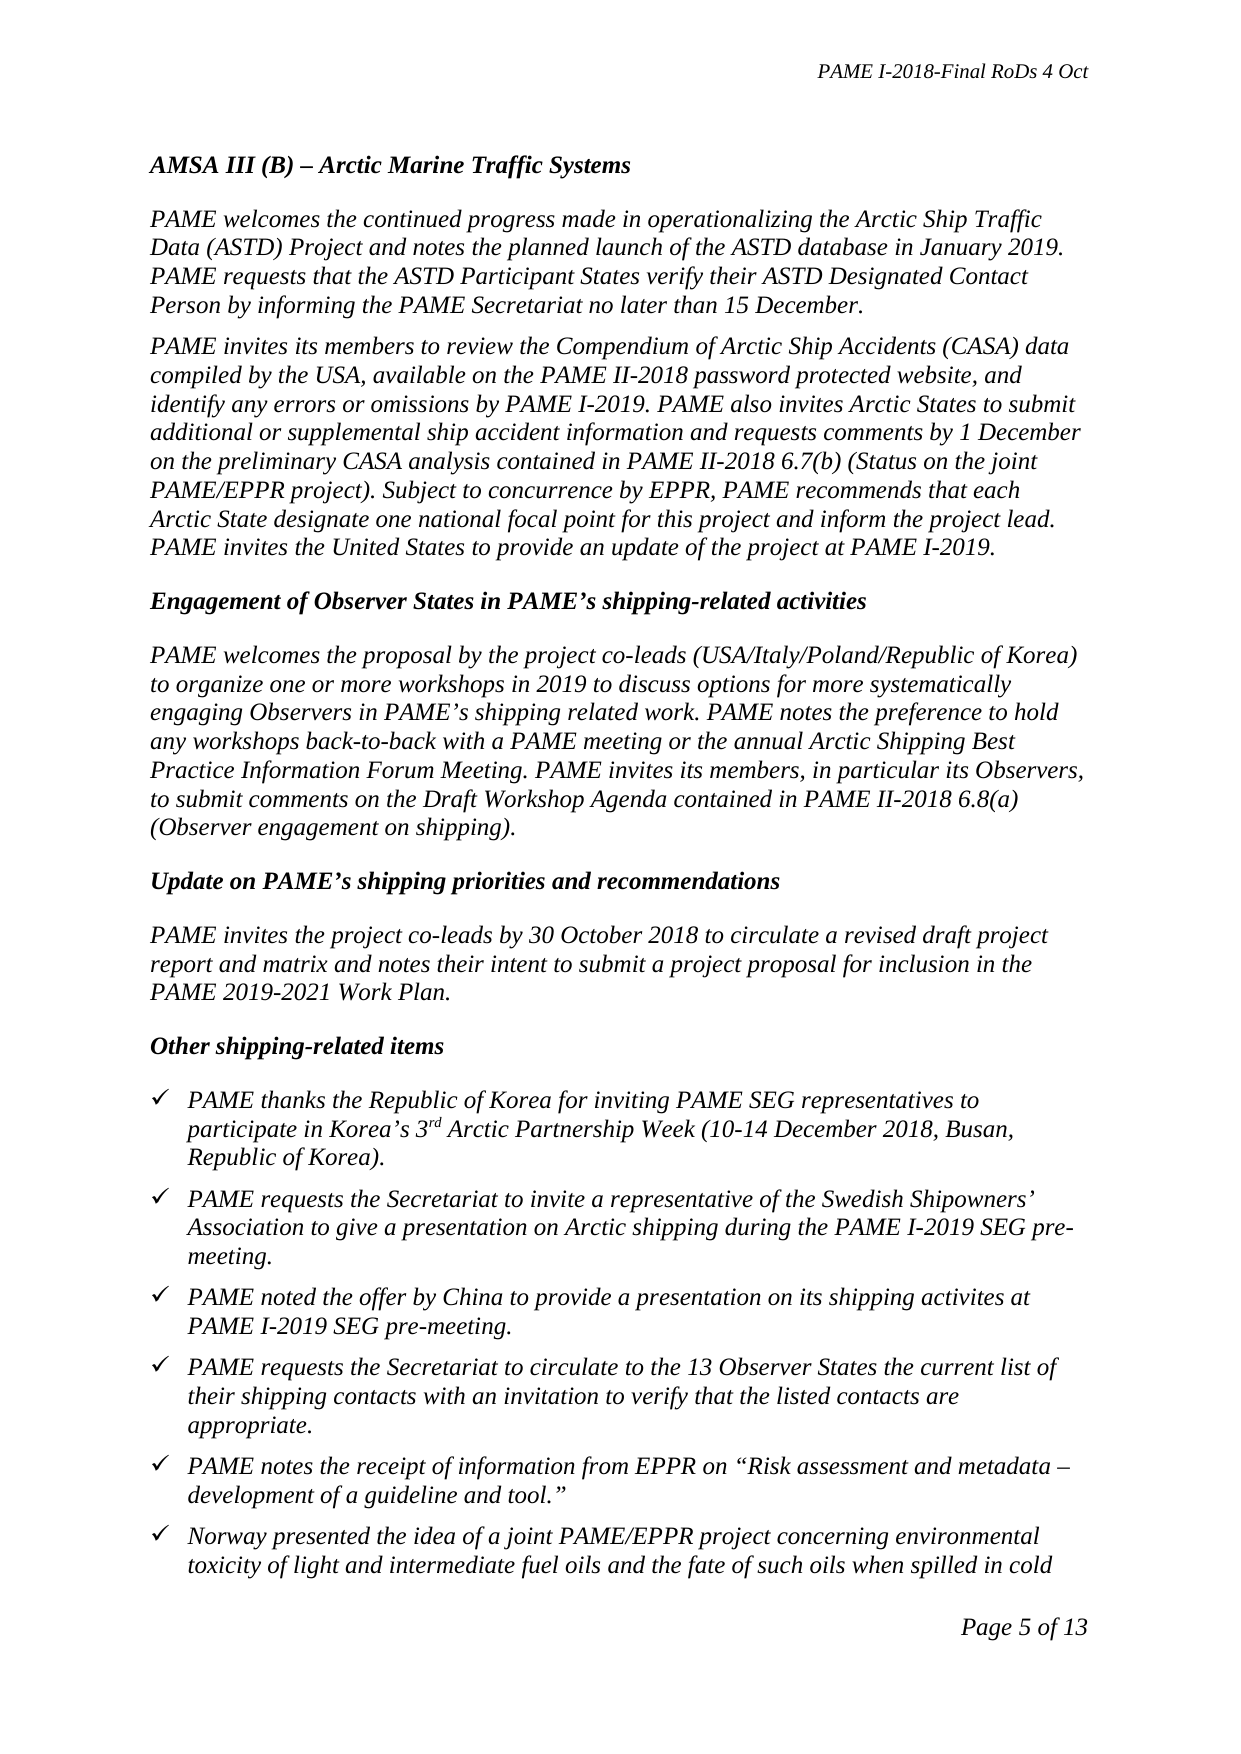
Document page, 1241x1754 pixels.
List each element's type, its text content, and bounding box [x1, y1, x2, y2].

subtitle Other shipping-related items [150, 1031, 1090, 1060]
subtitle AMSA III (B) – Arctic Marine Traffic Systems [150, 150, 1090, 179]
text PAME invites the project co-leads by 30 October 2018 to circulate a revised draft project report and matrix and notes their intent to submit a project proposal for inclusion in the PAME 2019-2021 Work Plan. [150, 920, 1090, 1006]
text PAME invites its members to review the Compendium of Arctic Ship Accidents (CASA) data compiled by the USA, available on the PAME II-2018 password protected website, and identify any errors or omissions by PAME I-2019. PAME also invites Arctic States to submit additional or supplemental ship accident information and requests comments by 1 December on the preliminary CASA analysis contained in PAME II-2018 6.7(b) (Status on the joint PAME/EPPR project). Subject to concurrence by EPPR, PAME recommends that each Arctic State designate one national focal point for this project and inform the project lead. PAME invites the United States to provide an update of the project at PAME I-2019. [150, 331, 1090, 561]
text PAME welcomes the continued progress made in operationalizing the Arctic Ship Traffic Data (ASTD) Project and notes the planned launch of the ASTD database in January 2019. PAME requests that the ASTD Participant States verify their ASTD Designated Contact Person by informing the PAME Secretariat no later than 15 December. [150, 204, 1090, 319]
list PAME thanks the Republic of Korea for inviting PAME SEG representatives to participate in Korea’s 3rd Arctic Partnership Week (10-14 December 2018, Busan, Republic of Korea). [150, 1085, 1090, 1171]
list PAME noted the offer by China to provide a presentation on its shipping activites at PAME I-2019 SEG pre-meeting. [150, 1282, 1090, 1340]
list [150, 1521, 1090, 1579]
subtitle Update on PAME’s shipping priorities and recommendations [150, 866, 1090, 895]
list PAME requests the Secretariat to circulate to the 13 Observer States the current list of their shipping contacts with an invitation to verify that the listed contacts are appropriate. [150, 1352, 1090, 1439]
list PAME notes the receipt of information from EPPR on “Risk assessment and metadata – development of a guideline and tool.” [150, 1451, 1090, 1509]
subtitle Engagement of Observer States in PAME’s shipping-related activities [150, 586, 1090, 615]
text PAME welcomes the proposal by the project co-leads (USA/Italy/Poland/Republic of Korea) to organize one or more workshops in 2019 to discuss options for more systematically engaging Observers in PAME’s shipping related work. PAME notes the preference to hold any workshops back-to-back with a PAME meeting or the annual Arctic Shipping Best Practice Information Forum Meeting. PAME invites its members, in particular its Observers, to submit comments on the Draft Workshop Agenda contained in PAME II-2018 6.8(a) (Observer engagement on shipping). [150, 640, 1090, 841]
list PAME requests the Secretariat to invite a representative of the Swedish Shipowners’ Association to give a presentation on Arctic shipping during the PAME I-2019 SEG pre-meeting. [150, 1184, 1090, 1270]
